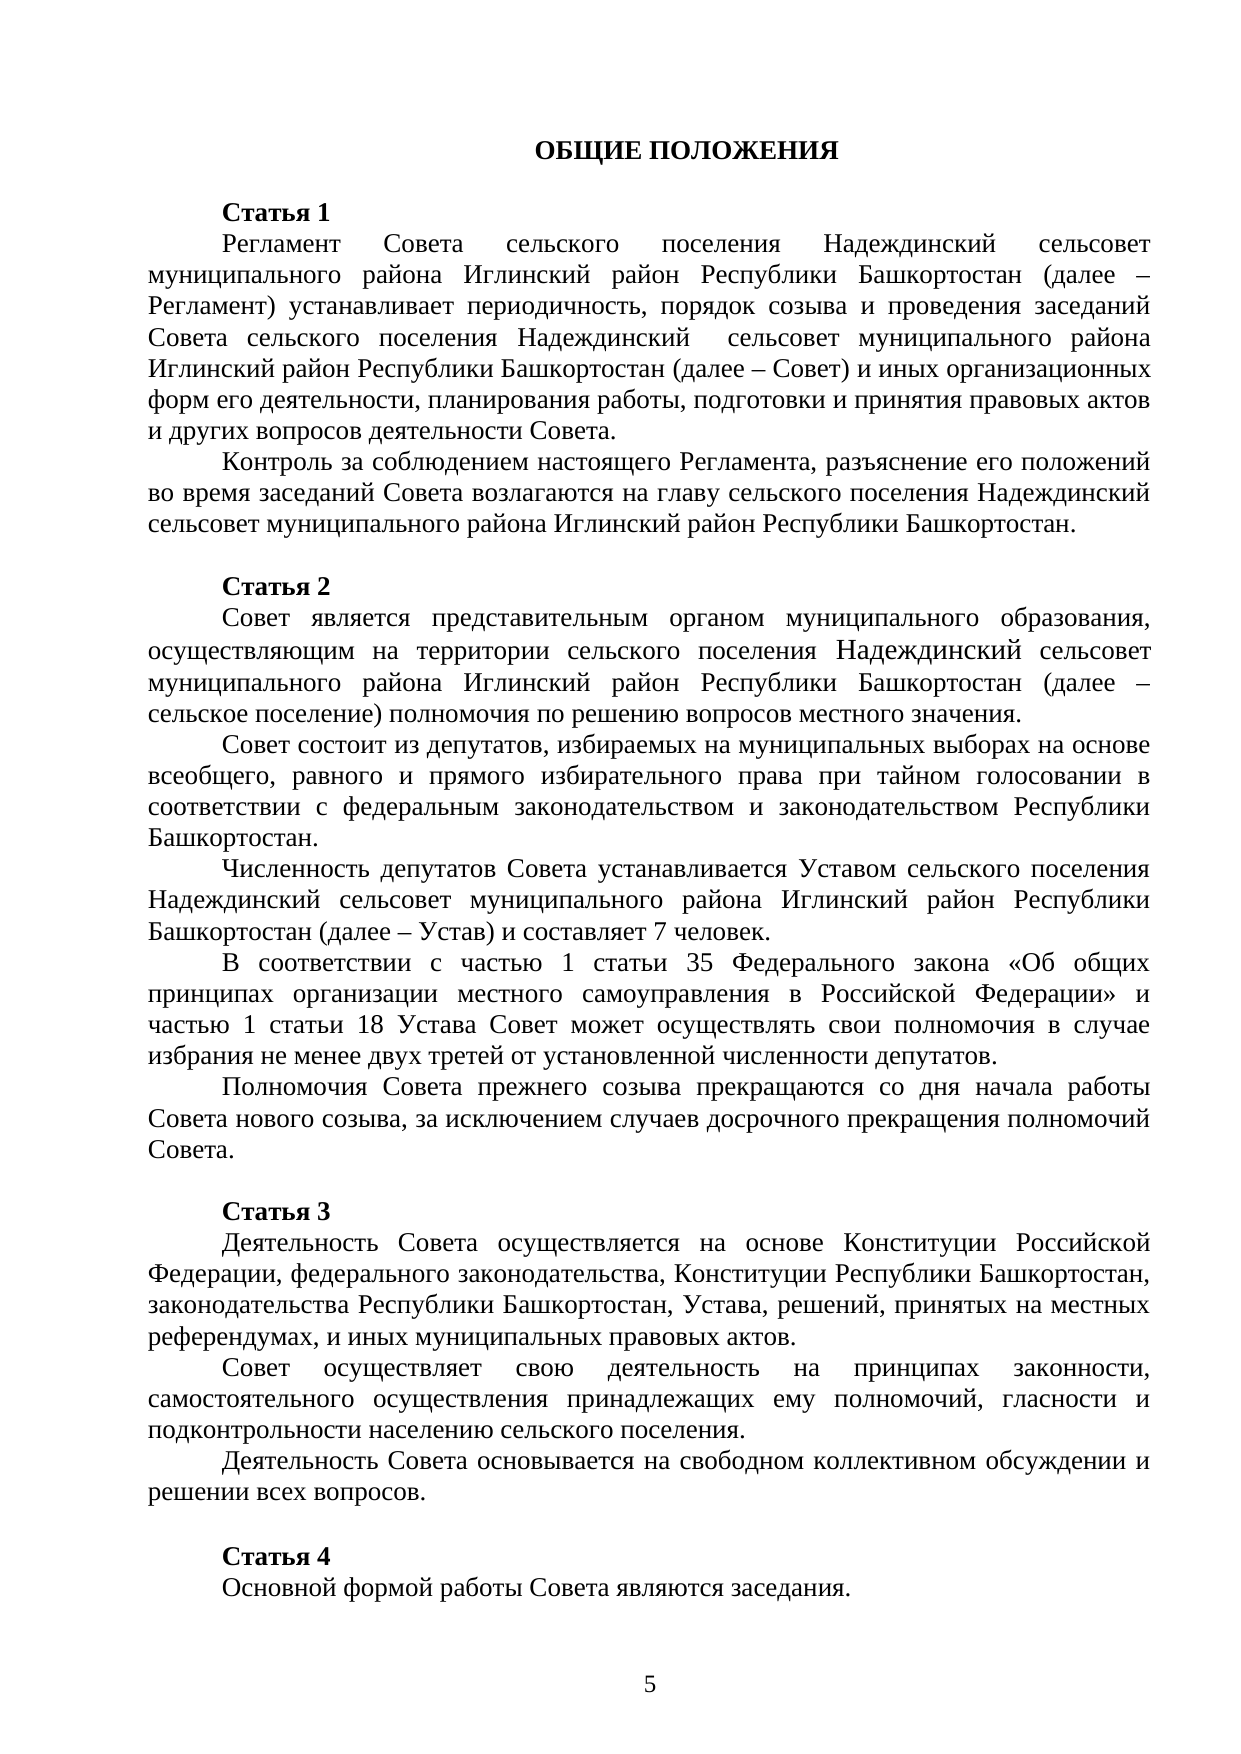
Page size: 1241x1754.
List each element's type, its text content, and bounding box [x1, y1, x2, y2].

text Основной формой работы Совета являются заседания. [148, 1571, 1152, 1602]
text Совет является представительным органом муниципального образования, осуществляющим на территории сельского поселения Надеждинский сельсовет муниципального района Иглинский район Республики Башкортостан (далее – сельское поселение) полномочия по решению вопросов местного значения. [148, 601, 1152, 728]
text Численность депутатов Совета устанавливается Уставом сельского поселения Надеждинский сельсовет муниципального района Иглинский район Республики Башкортостан (далее – Устав) и составляет 7 человек. [148, 852, 1152, 946]
text В соответствии с частью 1 статьи 35 Федерального закона «Об общих принципах организации местного самоуправления в Российской Федерации» и частью 1 статьи 18 Устава Совет может осуществлять свои полномочия в случае избрания не менее двух третей от установленной численности депутатов. [148, 946, 1152, 1071]
text Деятельность Совета осуществляется на основе Конституции Российской Федерации, федерального законодательства, Конституции Республики Башкортостан, законодательства Республики Башкортостан, Устава, решений, принятых на местных референдумах, и иных муниципальных правовых актов. [148, 1226, 1152, 1351]
text Деятельность Совета основывается на свободном коллективном обсуждении и решении всех вопросов. [148, 1444, 1152, 1507]
text Статья 2 [148, 570, 1152, 601]
text Статья 3 [148, 1195, 1152, 1226]
text Статья 4 [148, 1540, 1152, 1571]
text Полномочия Совета прежнего созыва прекращаются со дня начала работы Совета нового созыва, за исключением случаев досрочного прекращения полномочий Совета. [148, 1071, 1152, 1164]
text Регламент Совета сельского поселения Надеждинский сельсовет муниципального района Иглинский район Республики Башкортостан (далее – Регламент) устанавливает периодичность, порядок созыва и проведения заседаний Совета сельского поселения Надеждинский сельсовет муниципального района Иглинский район Республики Башкортостан (далее – Совет) и иных организационных форм его деятельности, планирования работы, подготовки и принятия правовых актов и других вопросов деятельности Совета. [148, 227, 1152, 445]
text Контроль за соблюдением настоящего Регламента, разъяснение его положений во время заседаний Совета возлагаются на главу сельского поселения Надеждинский сельсовет муниципального района Иглинский район Республики Башкортостан. [148, 445, 1152, 539]
text Совет состоит из депутатов, избираемых на муниципальных выборах на основе всеобщего, равного и прямого избирательного права при тайном голосовании в соответствии с федеральным законодательством и законодательством Республики Башкортостан. [148, 728, 1152, 852]
subtitle ОБЩИЕ ПОЛОЖЕНИЯ [148, 134, 1152, 165]
text Совет осуществляет свою деятельность на принципах законности, самостоятельного осуществления принадлежащих ему полномочий, гласности и подконтрольности населению сельского поселения. [148, 1351, 1152, 1444]
text Статья 1 [148, 196, 1152, 227]
